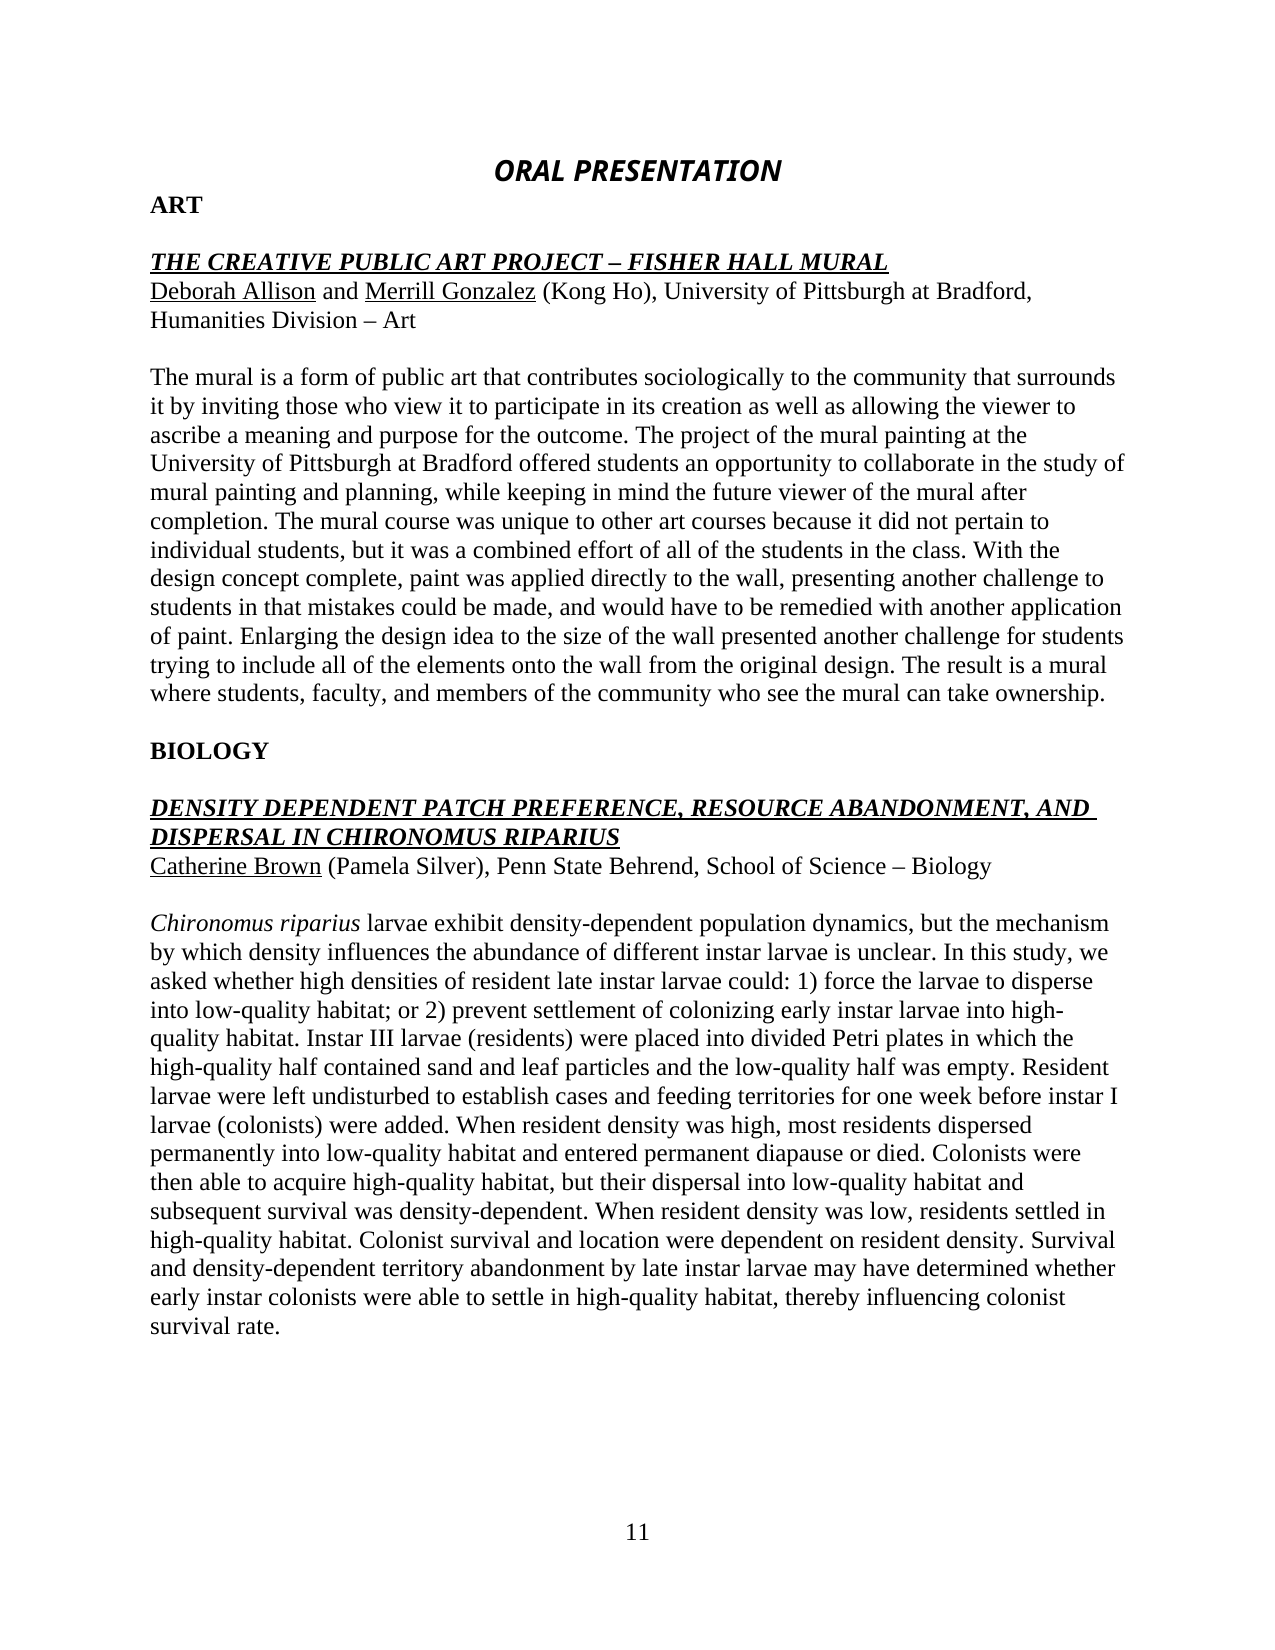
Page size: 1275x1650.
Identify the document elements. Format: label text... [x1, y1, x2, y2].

text The mural is a form of public art that contributes sociologically to the community that surrounds it by inviting those who view it to participate in its creation as well as allowing the viewer to ascribe a meaning and purpose for the outcome. The project of the mural painting at the of at offered students an opportunity to collaborate in the study of mural painting and planning, while keeping in mind the future viewer of the mural after completion. The mural course was unique to other art courses because it did not pertain to individual students, but it was a combined effort of all of the students in the class. With the design concept complete, paint was applied directly to the wall, presenting another challenge to students in that mistakes could be made, and would have to be remedied with another application of paint. Enlarging the design idea to the size of the wall presented another challenge for students trying to include all of the elements onto the wall from the original design. The result is a mural where students, faculty, and members of the community who see the mural can take ownership. [150, 362, 1125, 707]
subtitle ORAL PRESENTATION [150, 150, 1125, 190]
text Catherine Brown (Pamela Silver), Behrend, – Biology [150, 851, 1125, 880]
subtitle BIOLOGY [150, 736, 1125, 765]
text Chironomus riparius larvae exhibit density-dependent population dynamics, but the mechanism by which density influences the abundance of different instar larvae is unclear. In this study, we asked whether high densities of resident late instar larvae could: 1) force the larvae to disperse into low-quality habitat; or 2) prevent settlement of colonizing early instar larvae into high-quality habitat. Instar III larvae (residents) were placed into divided Petri plates in which the high-quality half contained sand and leaf particles and the low-quality half was empty. Resident larvae were left undisturbed to establish cases and feeding territories for one week before instar I larvae (colonists) were added. When resident density was high, most residents dispersed permanently into low-quality habitat and entered permanent diapause or died. Colonists were then able to acquire high-quality habitat, but their dispersal into low-quality habitat and subsequent survival was density-dependent. When resident density was low, residents settled in high-quality habitat. Colonist survival and location were dependent on resident density. Survival and density-dependent territory abandonment by late instar larvae may have determined whether early instar colonists were able to settle in high-quality habitat, thereby influencing colonist survival rate. [150, 908, 1125, 1340]
subtitle Density Dependent Patch Preference, Resource Abandonment, and Dispersal in Chironomus riparius [150, 793, 1125, 851]
subtitle ART [150, 190, 1125, 218]
subtitle The Creative Public Art Project – Fisher Hall Mural [150, 247, 1125, 276]
text Deborah Allison and Merrill Gonzalez (Kong Ho), at Bradford, Humanities Division – Art [150, 276, 1125, 333]
